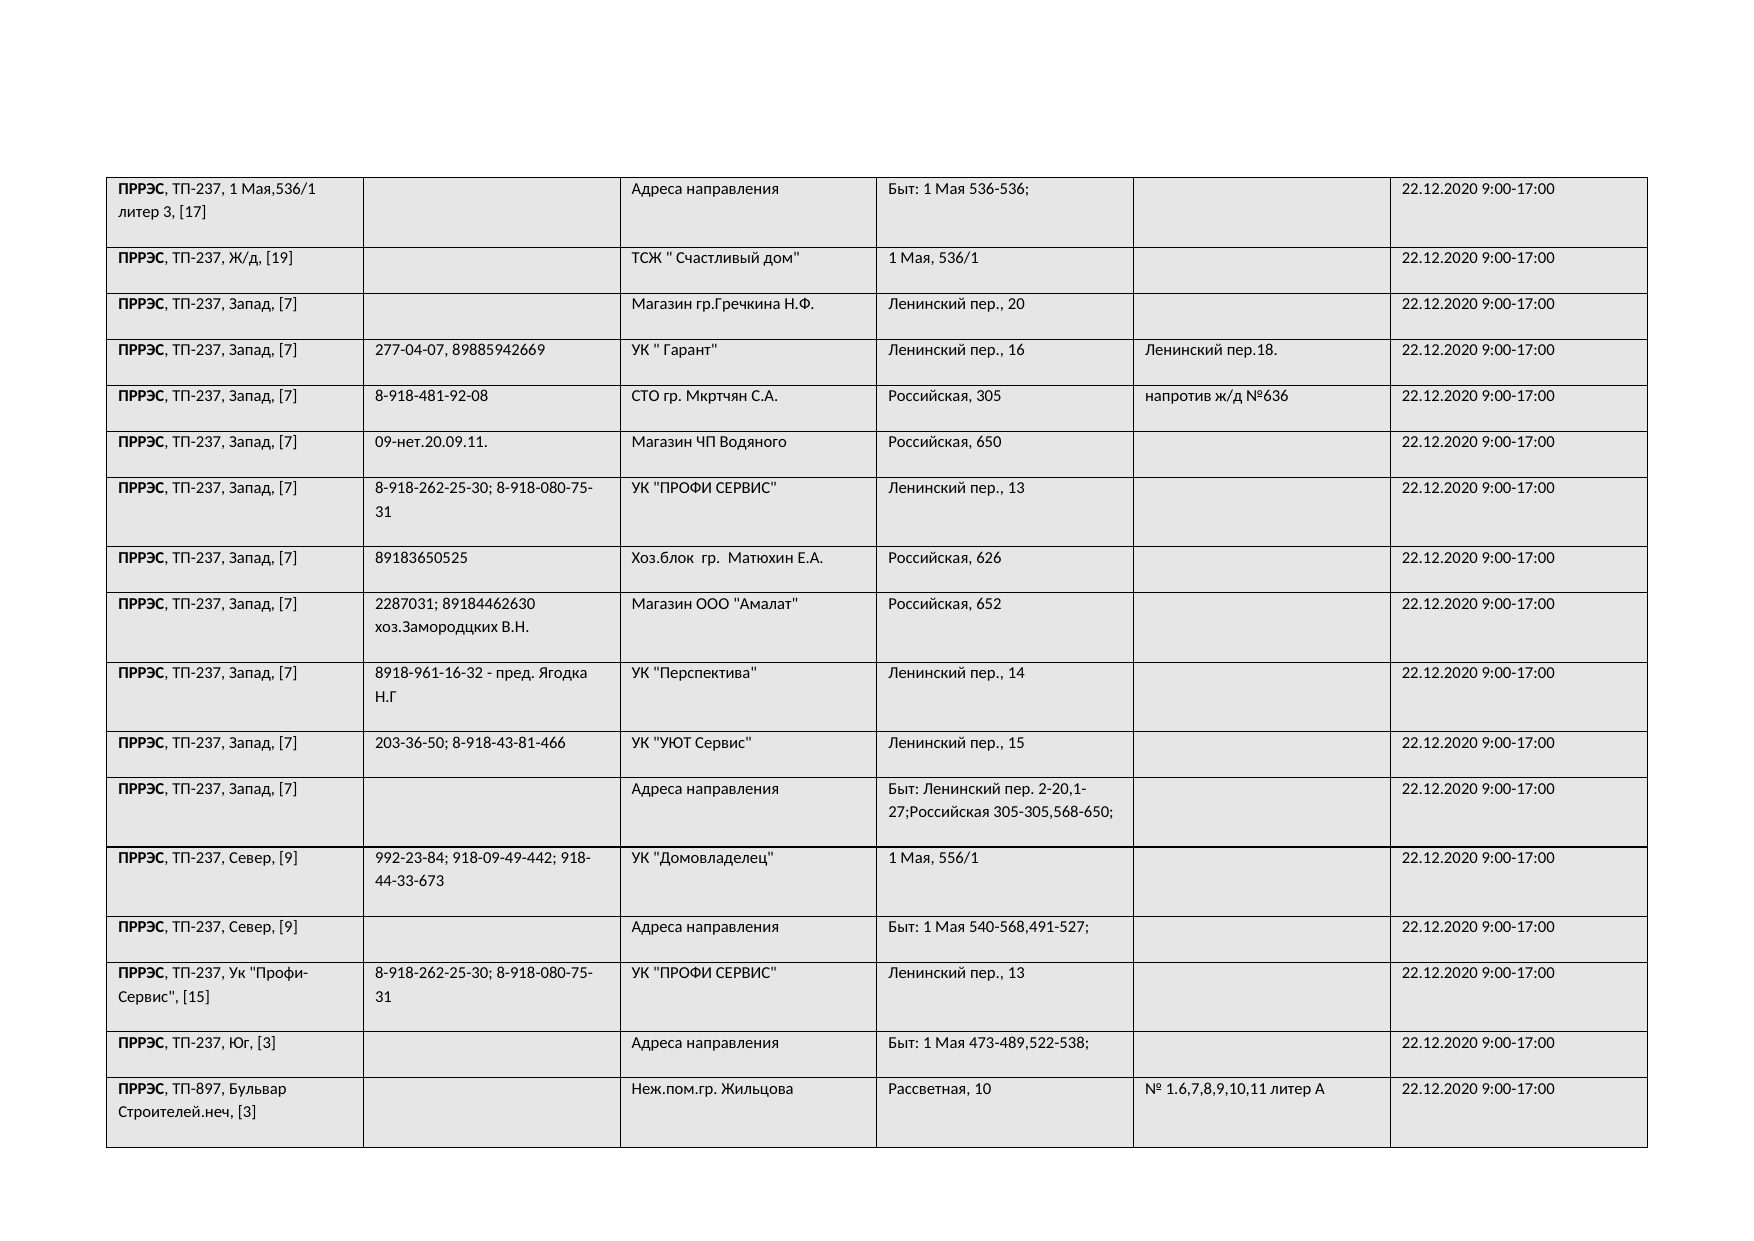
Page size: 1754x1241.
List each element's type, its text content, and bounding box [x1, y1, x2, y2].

table_cell напротив ж/д №636 [1134, 386, 1390, 431]
table_cell Ленинский пер., 20 [877, 294, 1133, 339]
table_cell Российская, 305 [877, 386, 1133, 431]
table_cell ПРРЭС, ТП-237, Запад, [7] [107, 432, 363, 477]
table_cell 8-918-481-92-08 [364, 386, 620, 431]
table_cell Магазин гр.Гречкина Н.Ф. [621, 294, 876, 339]
table_cell 22.12.2020 9:00-17:00 [1391, 547, 1647, 592]
table_cell 22.12.2020 9:00-17:00 [1391, 732, 1647, 777]
table_cell [364, 917, 620, 962]
table_cell [1134, 917, 1390, 962]
table_cell 22.12.2020 9:00-17:00 [1391, 248, 1647, 293]
table_cell УК "Домовладелец" [621, 848, 876, 916]
table_cell Адреса направления [621, 778, 876, 846]
table_cell 1 Мая, 536/1 [877, 248, 1133, 293]
table_cell ПРРЭС, ТП-237, Запад, [7] [107, 547, 363, 592]
table_cell ПРРЭС, ТП-237, 1 Мая,536/1 литер 3, [17] [107, 178, 363, 247]
table_cell 277-04-07, 89885942669 [364, 340, 620, 385]
table_cell Ленинский пер., 13 [877, 478, 1133, 546]
table_cell ПРРЭС, ТП-237, Запад, [7] [107, 386, 363, 431]
table_cell Адреса направления [621, 1032, 876, 1077]
table_cell ПРРЭС, ТП-237, Север, [9] [107, 848, 363, 916]
table_cell 22.12.2020 9:00-17:00 [1391, 294, 1647, 339]
table_cell ТСЖ " Счастливый дом" [621, 248, 876, 293]
table_cell Российская, 626 [877, 547, 1133, 592]
table_cell 22.12.2020 9:00-17:00 [1391, 340, 1647, 385]
table_cell Быт: 1 Мая 473-489,522-538; [877, 1032, 1133, 1077]
table_cell ПРРЭС, ТП-237, Запад, [7] [107, 294, 363, 339]
table_cell 22.12.2020 9:00-17:00 [1391, 432, 1647, 477]
table_cell [1134, 848, 1390, 916]
table_cell 8-918-262-25-30; 8-918-080-75-31 [364, 963, 620, 1031]
table_cell Ленинский пер., 15 [877, 732, 1133, 777]
table_cell ПРРЭС, ТП-237, Север, [9] [107, 917, 363, 962]
table_cell СТО гр. Мкртчян С.А. [621, 386, 876, 431]
table_cell № 1.6,7,8,9,10,11 литер А [1134, 1078, 1390, 1147]
table_cell Ленинский пер., 16 [877, 340, 1133, 385]
table_cell Неж.пом.гр. Жильцова [621, 1078, 876, 1147]
table_cell 22.12.2020 9:00-17:00 [1391, 593, 1647, 662]
table_cell Быт: 1 Мая 536-536; [877, 178, 1133, 247]
table_cell ПРРЭС, ТП-237, Запад, [7] [107, 340, 363, 385]
table_cell ПРРЭС, ТП-237, Запад, [7] [107, 593, 363, 662]
table_cell 203-36-50; 8-918-43-81-466 [364, 732, 620, 777]
table_cell [1134, 593, 1390, 662]
table_cell [364, 778, 620, 846]
table_cell [1134, 732, 1390, 777]
table_cell [1134, 963, 1390, 1031]
table_cell [1134, 178, 1390, 247]
table_cell 8-918-262-25-30; 8-918-080-75-31 [364, 478, 620, 546]
table_cell [1134, 478, 1390, 546]
table_cell Магазин ЧП Водяного [621, 432, 876, 477]
table_cell ПРРЭС, ТП-237, Запад, [7] [107, 663, 363, 731]
table_cell [364, 1032, 620, 1077]
table_cell 22.12.2020 9:00-17:00 [1391, 917, 1647, 962]
table_cell УК " Гарант" [621, 340, 876, 385]
table_cell 1 Мая, 556/1 [877, 848, 1133, 916]
table_cell 22.12.2020 9:00-17:00 [1391, 663, 1647, 731]
table_cell [1134, 248, 1390, 293]
table_cell 09-нет.20.09.11. [364, 432, 620, 477]
table_cell 22.12.2020 9:00-17:00 [1391, 778, 1647, 846]
table_cell УК "ПРОФИ СЕРВИС" [621, 478, 876, 546]
table_cell [364, 248, 620, 293]
table_cell Магазин ООО "Амалат" [621, 593, 876, 662]
table_cell 22.12.2020 9:00-17:00 [1391, 1032, 1647, 1077]
table_cell Быт: 1 Мая 540-568,491-527; [877, 917, 1133, 962]
table_cell Ленинский пер., 13 [877, 963, 1133, 1031]
table_cell [1134, 294, 1390, 339]
table_cell Адреса направления [621, 917, 876, 962]
table_cell ПРРЭС, ТП-237, Ук "Профи-Сервис", [15] [107, 963, 363, 1031]
table_cell Российская, 650 [877, 432, 1133, 477]
table_cell Российская, 652 [877, 593, 1133, 662]
table_cell Ленинский пер.18. [1134, 340, 1390, 385]
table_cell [1391, 1078, 1647, 1147]
table_cell 22.12.2020 9:00-17:00 [1391, 478, 1647, 546]
table_cell Адреса направления [621, 178, 876, 247]
table_cell 2287031; 89184462630 хоз.Замородцких В.Н. [364, 593, 620, 662]
table_cell 89183650525 [364, 547, 620, 592]
table_cell ПРРЭС, ТП-237, Запад, [7] [107, 732, 363, 777]
table_cell [1134, 778, 1390, 846]
table_cell [364, 178, 620, 247]
table_cell Рассветная, 10 [877, 1078, 1133, 1147]
table_cell 22.12.2020 9:00-17:00 [1391, 386, 1647, 431]
table_cell [364, 294, 620, 339]
table_cell 22.12.2020 9:00-17:00 [1391, 848, 1647, 916]
table_cell ПРРЭС, ТП-237, Запад, [7] [107, 478, 363, 546]
table_cell ПРРЭС, ТП-237, Юг, [3] [107, 1032, 363, 1077]
table_cell УК "УЮТ Сервис" [621, 732, 876, 777]
table_cell 8918-961-16-32 - пред. Ягодка Н.Г [364, 663, 620, 731]
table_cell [107, 1078, 363, 1147]
table_cell Ленинский пер., 14 [877, 663, 1133, 731]
table_cell [1134, 663, 1390, 731]
table_cell [1134, 432, 1390, 477]
table_cell [1134, 547, 1390, 592]
table_cell [364, 1078, 620, 1147]
table_cell 22.12.2020 9:00-17:00 [1391, 963, 1647, 1031]
table_cell УК "ПРОФИ СЕРВИС" [621, 963, 876, 1031]
table_cell Хоз.блок гр. Матюхин Е.А. [621, 547, 876, 592]
table_cell [1134, 1032, 1390, 1077]
table_cell УК "Перспектива" [621, 663, 876, 731]
table_cell Быт: Ленинский пер. 2-20,1-27;Российская 305-305,568-650; [877, 778, 1133, 846]
table_cell ПРРЭС, ТП-237, Запад, [7] [107, 778, 363, 846]
table_cell 992-23-84; 918-09-49-442; 918-44-33-673 [364, 848, 620, 916]
table_cell ПРРЭС, ТП-237, Ж/д, [19] [107, 248, 363, 293]
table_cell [1391, 178, 1647, 247]
